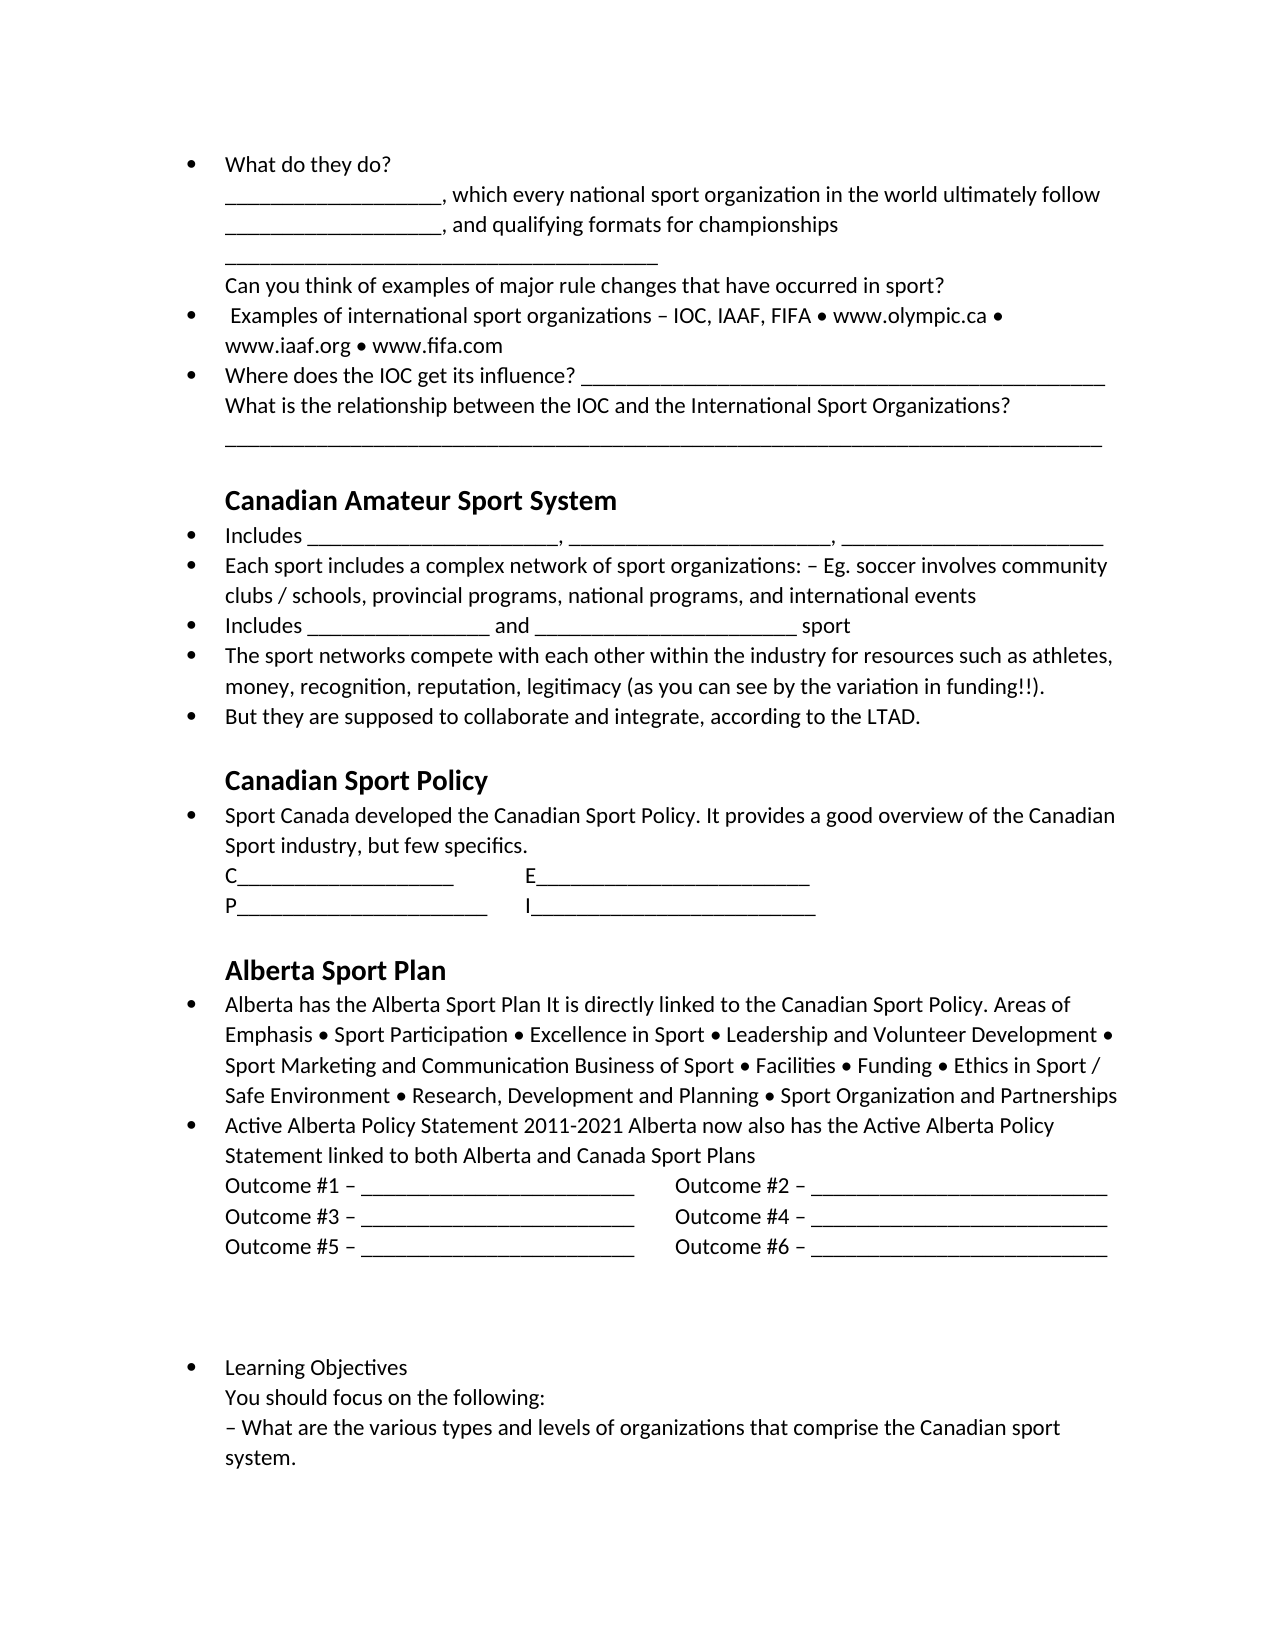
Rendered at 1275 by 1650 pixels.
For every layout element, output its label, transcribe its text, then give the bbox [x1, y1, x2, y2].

list What do they do? ___________________, which every national sport organization in the world ultimately follow ___________________, and qualifying formats for championships ______________________________________ Can you think of examples of major rule changes that have occurred in sport? [187, 150, 1125, 299]
list Alberta has the Alberta Sport Plan It is directly linked to the Canadian Sport Policy. Areas of Emphasis • Sport Participation • Excellence in Sport • Leadership and Volunteer Development • Sport Marketing and Communication Business of Sport • Facilities • Funding • Ethics in Sport / Safe Environment • Research, Development and Planning • Sport Organization and Partnerships [187, 990, 1125, 1109]
list Where does the IOC get its influence? ______________________________________________ What is the relationship between the IOC and the International Sport Organizations? _____________________________________________________________________________ [187, 361, 1125, 450]
list Includes ________________ and _______________________ sport [187, 611, 1125, 639]
list Active Alberta Policy Statement 2011-2021 Alberta now also has the Active Alberta Policy Statement linked to both Alberta and Canada Sport Plans Outcome #1 – ________________________ Outcome #2 – __________________________ Outcome #3 – ________________________ Outcome #4 – __________________________ Outcome #5 – ________________________ Outcome #6 – __________________________ [187, 1111, 1125, 1260]
list Alberta Sport Plan [225, 952, 1125, 987]
list You should focus on the following: [225, 1383, 1125, 1411]
list Canadian Amateur Sport System [225, 482, 1125, 518]
list But they are supposed to collaborate and integrate, according to the LTAD. [187, 702, 1125, 730]
list Learning Objectives [187, 1353, 1125, 1381]
list Examples of international sport organizations – IOC, IAAF, FIFA • www.olympic.ca • www.iaaf.org • www.fifa.com [187, 301, 1125, 359]
list Canadian Sport Policy [225, 762, 1125, 798]
list Includes ______________________, _______________________, _______________________ [187, 521, 1125, 549]
list Each sport includes a complex network of sport organizations: – Eg. soccer involves community clubs / schools, provincial programs, national programs, and international events [187, 551, 1125, 609]
list The sport networks compete with each other within the industry for resources such as athletes, money, recognition, reputation, legitimacy (as you can see by the variation in funding!!). [187, 642, 1125, 700]
list Sport Canada developed the Canadian Sport Policy. It provides a good overview of the Canadian Sport industry, but few specifics. [187, 801, 1125, 859]
list C___________________ E________________________ P______________________ I_________________________ [225, 861, 1125, 919]
list – What are the various types and levels of organizations that comprise the Canadian sport system. [225, 1413, 1125, 1471]
